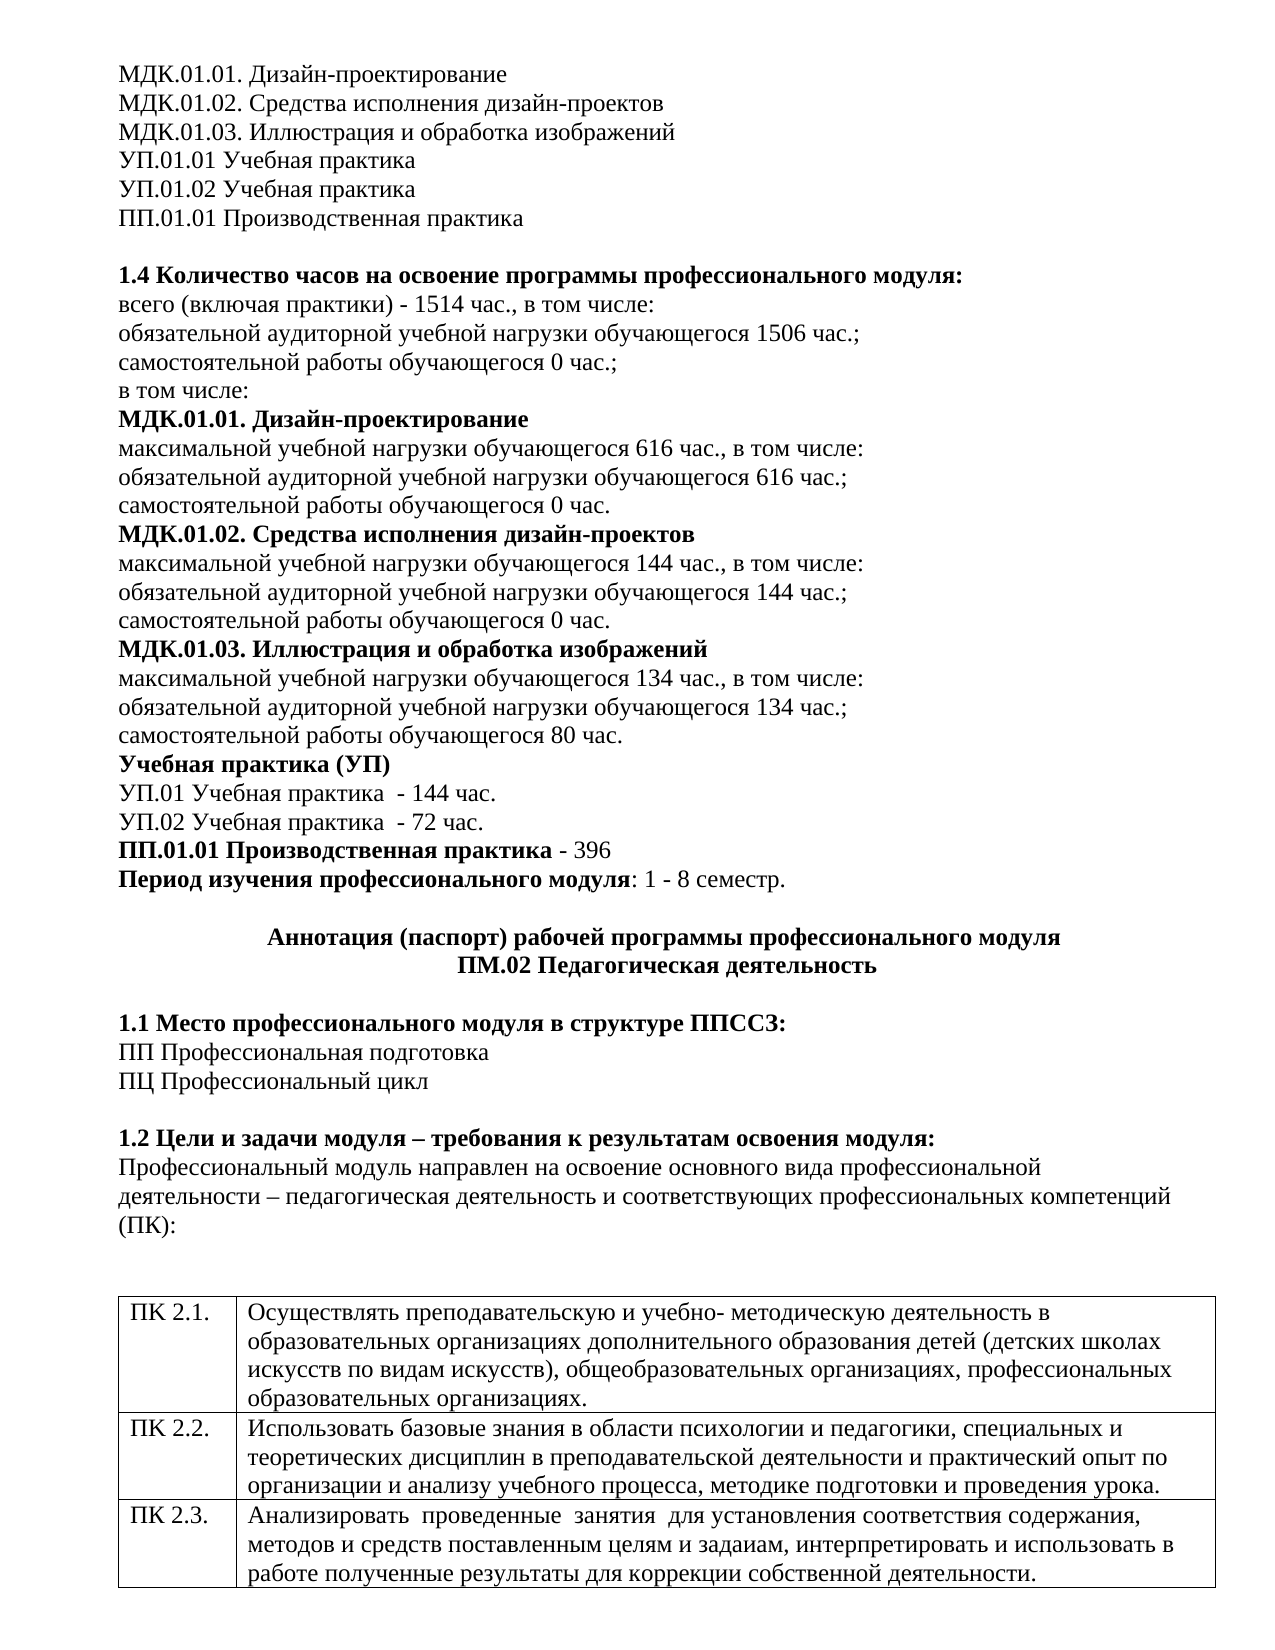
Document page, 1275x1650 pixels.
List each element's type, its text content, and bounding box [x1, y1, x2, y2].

text МДК.01.01. Дизайн-проектирование максимальной учебной нагрузки обучающегося 616 час., в том числе: обязательной аудиторной учебной нагрузки обучающегося 616 час.; самостоятельной работы обучающегося 0 час. [118, 404, 1216, 519]
text 1.2 Цели и задачи модуля – требования к результатам освоения модуля: Профессиональный модуль направлен на освоение основного вида профессиональной [118, 1123, 1216, 1181]
text обязательной аудиторной учебной нагрузки обучающегося 1506 час.; самостоятельной работы обучающегося 0 час.; в том числе: [118, 318, 1216, 404]
text 1.4 Количество часов на освоение программы профессионального модуля: всего (включая практики) - 1514 час., в том числе: [118, 260, 1216, 318]
text Учебная практика (УП) УП.01 Учебная практика - 144 час. УП.02 Учебная практика - 72 час. ПП.01.01 Производственная практика - 396 Период изучения профессионального модуля: 1 - 8 семестр. [118, 749, 1216, 893]
text деятельности – педагогическая деятельность и соответствующих профессиональных компетенций (ПК): [118, 1181, 1216, 1238]
text МДК.01.03. Иллюстрация и обработка изображений максимальной учебной нагрузки обучающегося 134 час., в том числе: обязательной аудиторной учебной нагрузки обучающегося 134 час.; самостоятельной работы обучающегося 80 час. [118, 634, 1216, 749]
table_header ПK 2.1. [119, 1297, 236, 1412]
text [118, 59, 1216, 232]
text 1.1 Место профессионального модуля в структуре ППССЗ: [118, 1008, 1216, 1037]
text ПП Профессиональная подготовка [118, 1037, 1216, 1066]
text ПЦ Профессиональный цикл [118, 1066, 1216, 1095]
table_cell ПK 2.2. [119, 1413, 236, 1499]
table_cell Использовать базовые знания в области психологии и педагогики, специальных и теоретических дисциплин в преподавательской деятельности и практический опыт по организации и анализу учебного процесса, методике подготовки и проведения урока. [237, 1413, 1215, 1499]
text Аннотация (паспорт) рабочей программы профессионального модуля ПМ.02 Педагогическая деятельность [118, 922, 1216, 979]
table_cell ПК 2.3. [119, 1500, 236, 1587]
text МДК.01.02. Средства исполнения дизайн-проектов максимальной учебной нагрузки обучающегося 144 час., в том числе: обязательной аудиторной учебной нагрузки обучающегося 144 час.; самостоятельной работы обучающегося 0 час. [118, 519, 1216, 634]
table_header Осуществлять преподавательскую и учебно- методическую деятельность в образовательных организациях дополнительного образования детей (детских школах искусств по видам искусств), общеобразовательных организациях, профессиональных образовательных организациях. [237, 1297, 1215, 1412]
table_cell Анализировать проведенные занятия для установления соответствия содержания, методов и средств поставленным целям и задаиам, интерпретировать и использовать в работе полученные результаты для коррекции собственной деятельности. [237, 1500, 1215, 1587]
